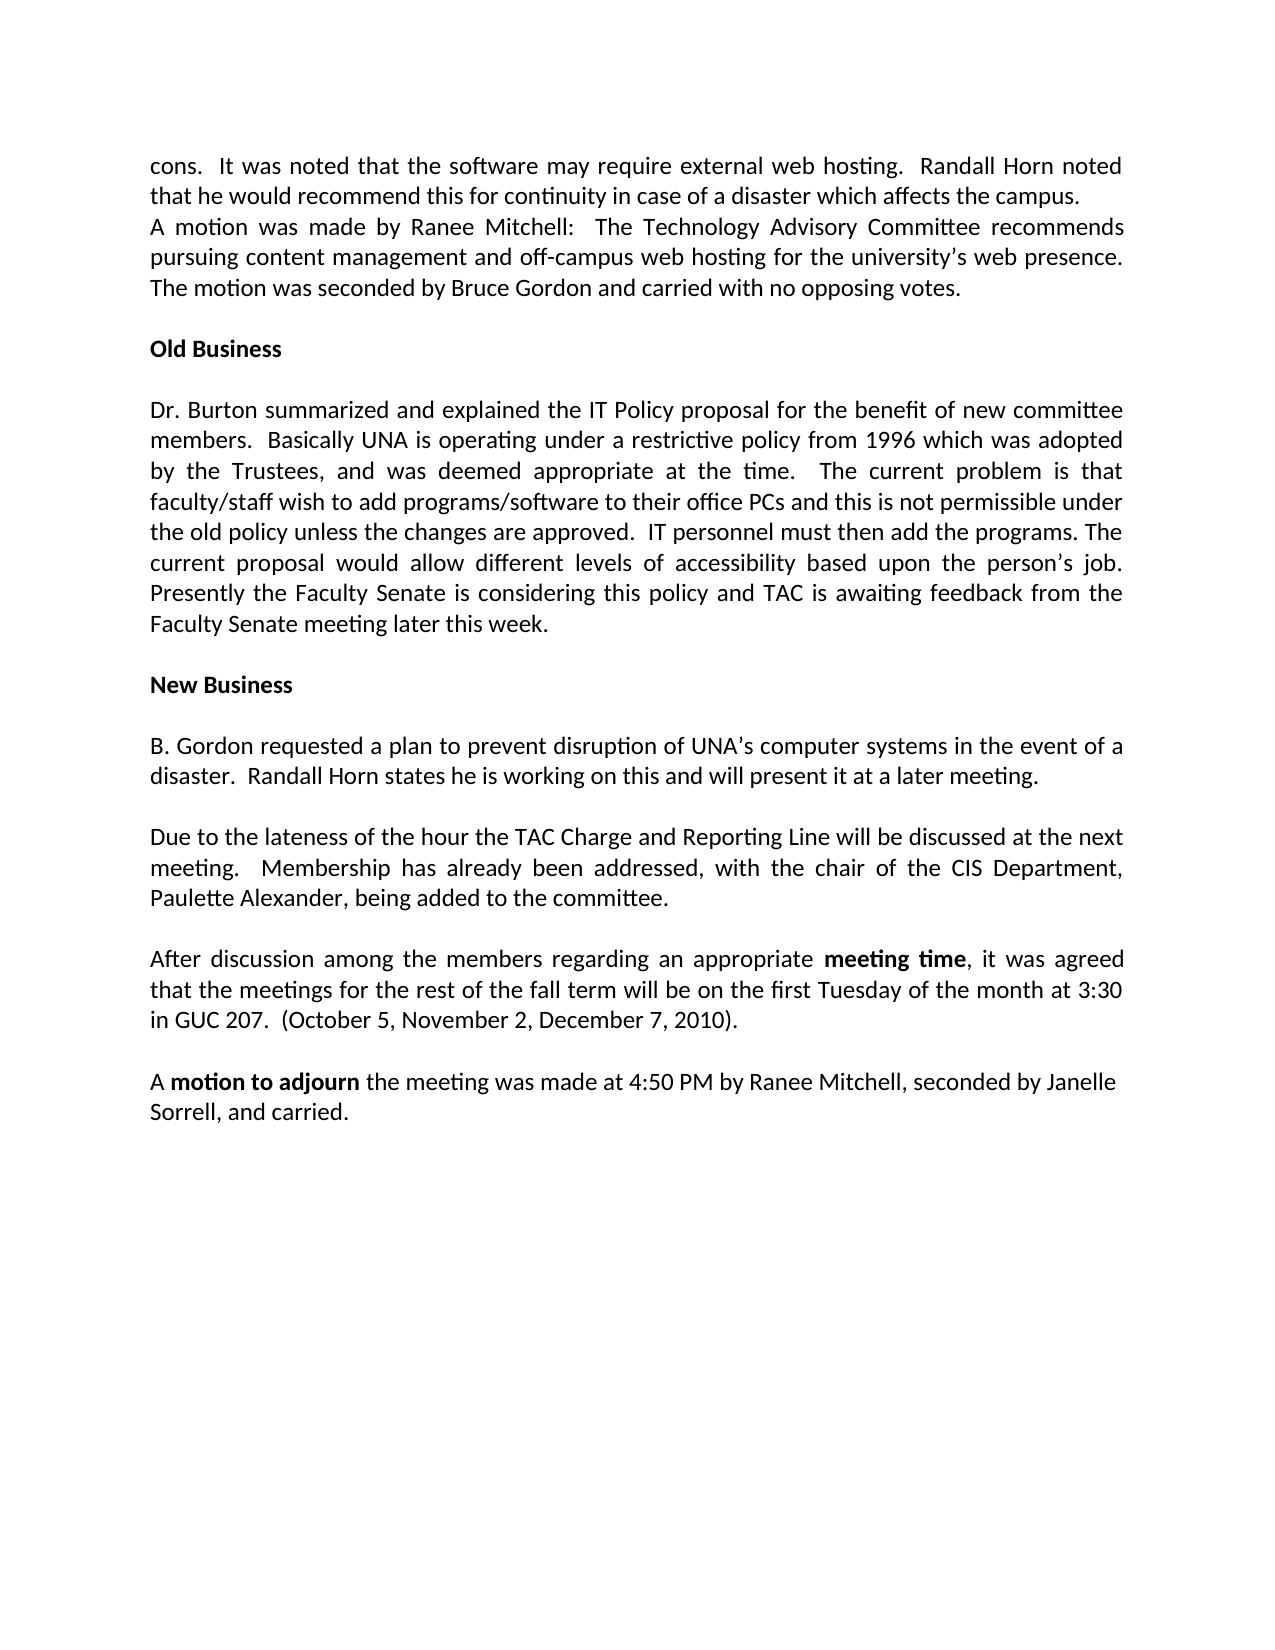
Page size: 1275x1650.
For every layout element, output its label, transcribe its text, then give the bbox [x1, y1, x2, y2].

text Due to the lateness of the hour the TAC Charge and Reporting Line will be discussed at the next meeting. Membership has already been addressed, with the chair of the CIS Department, Paulette Alexander, being added to the committee. [150, 821, 1125, 913]
text After discussion among the members regarding an appropriate meeting time, it was agreed that the meetings for the rest of the fall term will be on the first Tuesday of the month at 3:30 in GUC 207. (October 5, November 2, December 7, 2010). [150, 943, 1125, 1035]
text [150, 150, 1125, 211]
text B. Gordon requested a plan to prevent disruption of UNA’s computer systems in the event of a disaster. Randall Horn states he is working on this and will present it at a later meeting. [150, 730, 1125, 791]
text New Business [150, 669, 1125, 699]
text A motion was made by Ranee Mitchell: The Technology Advisory Committee recommends pursuing content management and off-campus web hosting for the university’s web presence. The motion was seconded by Bruce Gordon and carried with no opposing votes. [150, 211, 1125, 303]
text Old Business [150, 333, 1125, 364]
text A motion to adjourn the meeting was made at 4:50 PM by Ranee Mitchell, seconded by Janelle Sorrell, and carried. [150, 1066, 1125, 1127]
text Dr. Burton summarized and explained the IT Policy proposal for the benefit of new committee members. Basically UNA is operating under a restrictive policy from 1996 which was adopted by the Trustees, and was deemed appropriate at the time. The current problem is that faculty/staff wish to add programs/software to their office PCs and this is not permissible under the old policy unless the changes are approved. IT personnel must then add the programs. The current proposal would allow different levels of accessibility based upon the person’s job. Presently the Faculty Senate is considering this policy and TAC is awaiting feedback from the Faculty Senate meeting later this week. [150, 394, 1125, 638]
